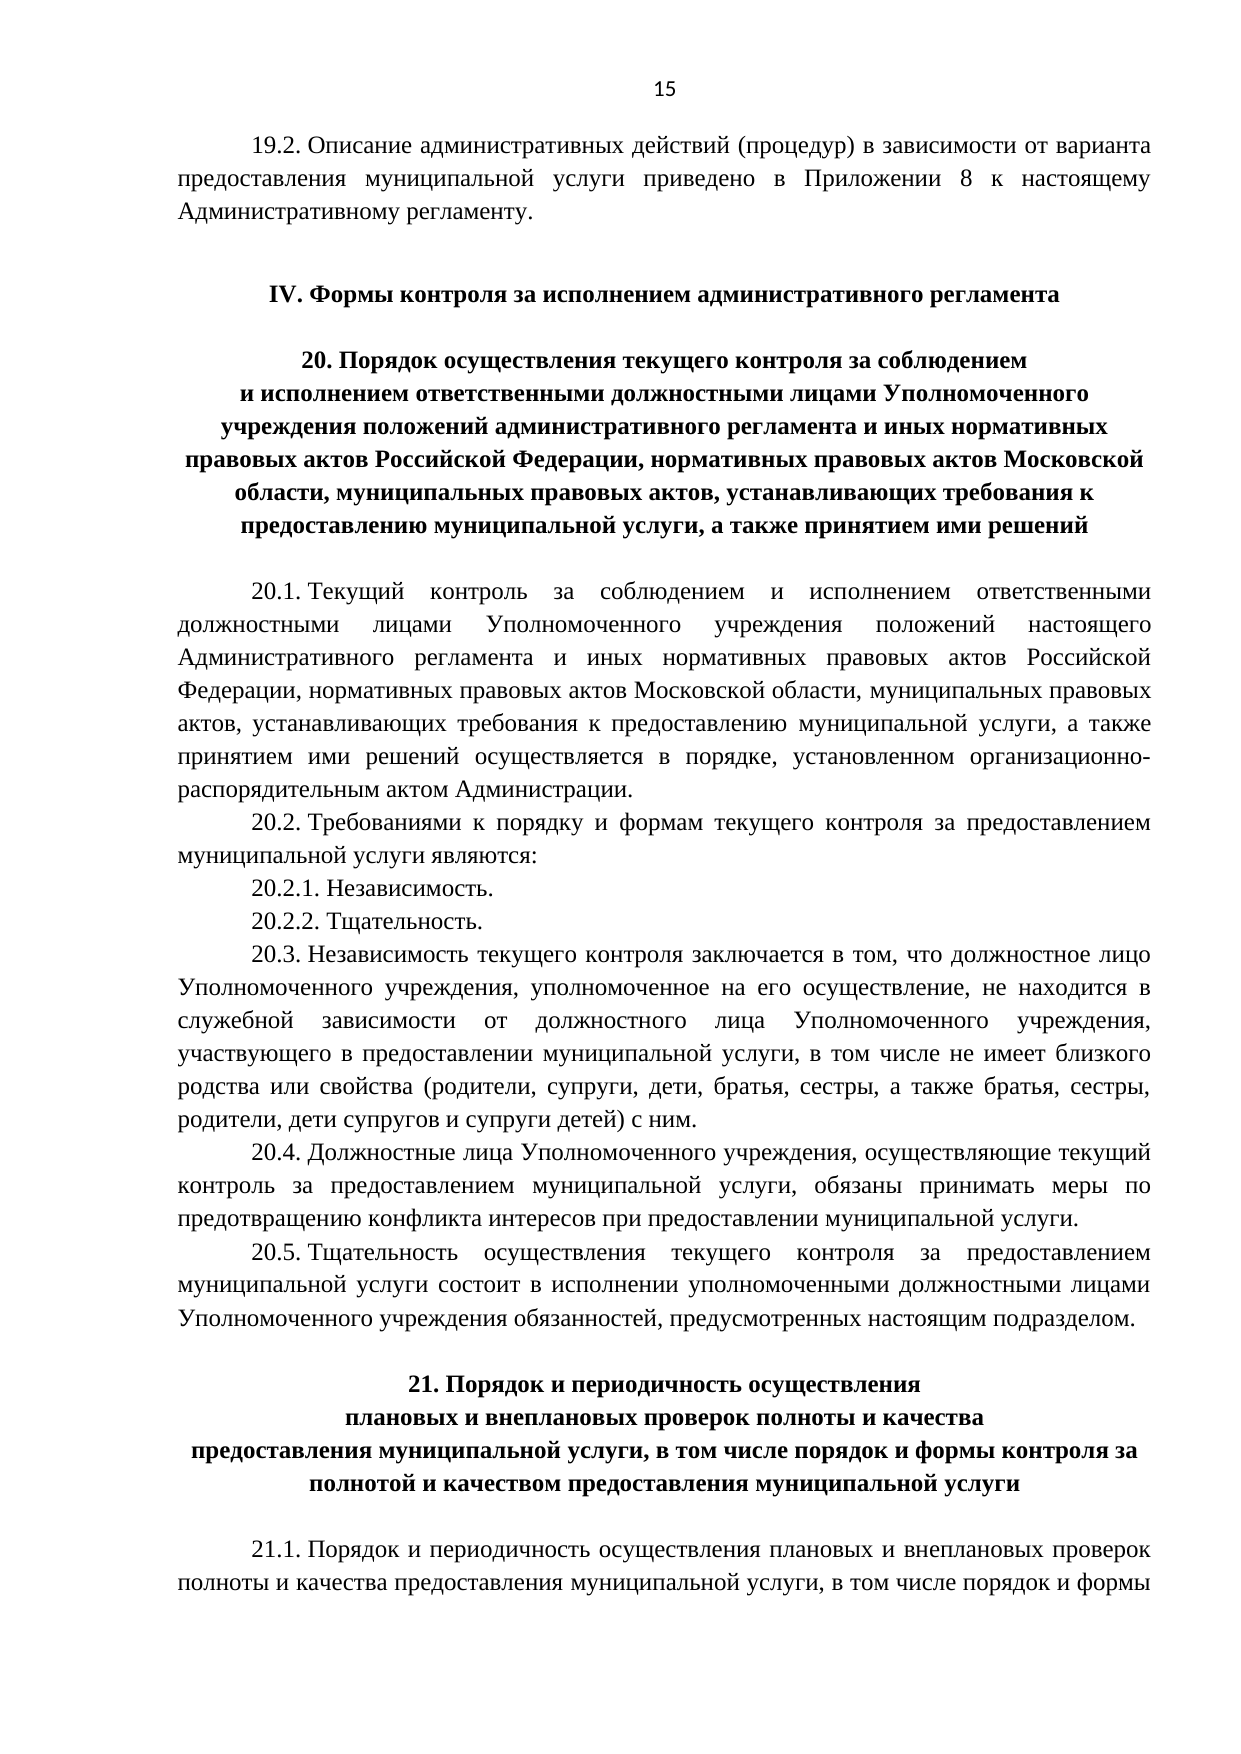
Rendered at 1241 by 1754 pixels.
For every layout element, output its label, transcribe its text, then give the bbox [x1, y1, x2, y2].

text 20.1. Текущий контроль за соблюдением и исполнением ответственными должностными лицами Уполномоченного учреждения положений настоящего Административного регламента и иных нормативных правовых актов Российской Федерации, нормативных правовых актов Московской области, муниципальных правовых актов, устанавливающих требования к предоставлению муниципальной услуги, а также принятием ими решений осуществляется в порядке, установленном организационно-распорядительным актом Администрации. [177, 576, 1152, 803]
subtitle IV. Формы контроля за исполнением административного регламента [177, 279, 1152, 308]
list 20.3. Независимость текущего контроля заключается в том, что должностное лицо Уполномоченного учреждения, уполномоченное на его осуществление, не находится в служебной зависимости от должностного лица Уполномоченного учреждения, участвующего в предоставлении муниципальной услуги, в том числе не имеет близкого родства или свойства (родители, супруги, дети, братья, сестры, а также братья, сестры, родители, дети супругов и супруги детей) с ним. [177, 939, 1152, 1133]
list 20.2.1. Независимость. [177, 873, 1152, 902]
text 20. Порядок осуществления текущего контроля за соблюдением и исполнением ответственными должностными лицами Уполномоченного учреждения положений административного регламента и иных нормативных правовых актов Российской Федерации, нормативных правовых актов Московской области, муниципальных правовых актов, устанавливающих требования к предоставлению муниципальной услуги, а также принятием ими решений [177, 345, 1152, 539]
list 20.4. Должностные лица Уполномоченного учреждения, осуществляющие текущий контроль за предоставлением муниципальной услуги, обязаны принимать меры по предотвращению конфликта интересов при предоставлении муниципальной услуги. [177, 1137, 1152, 1232]
list 20.2.2. Тщательность. [177, 906, 1152, 935]
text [177, 1534, 1152, 1596]
list 20.2. Требованиями к порядку и формам текущего контроля за предоставлением муниципальной услуги являются: [177, 807, 1152, 869]
list 20.5. Тщательность осуществления текущего контроля за предоставлением муниципальной услуги состоит в исполнении уполномоченными должностными лицами Уполномоченного учреждения обязанностей, предусмотренных настоящим подразделом. [177, 1237, 1152, 1331]
text 21. Порядок и периодичность осуществления плановых и внеплановых проверок полноты и качества предоставления муниципальной услуги, в том числе порядок и формы контроля за полнотой и качеством предоставления муниципальной услуги [177, 1369, 1152, 1496]
text 19.2. Описание административных действий (процедур) в зависимости от варианта предоставления муниципальной услуги приведено в Приложении 8 к настоящему Административному регламенту. [177, 130, 1152, 225]
